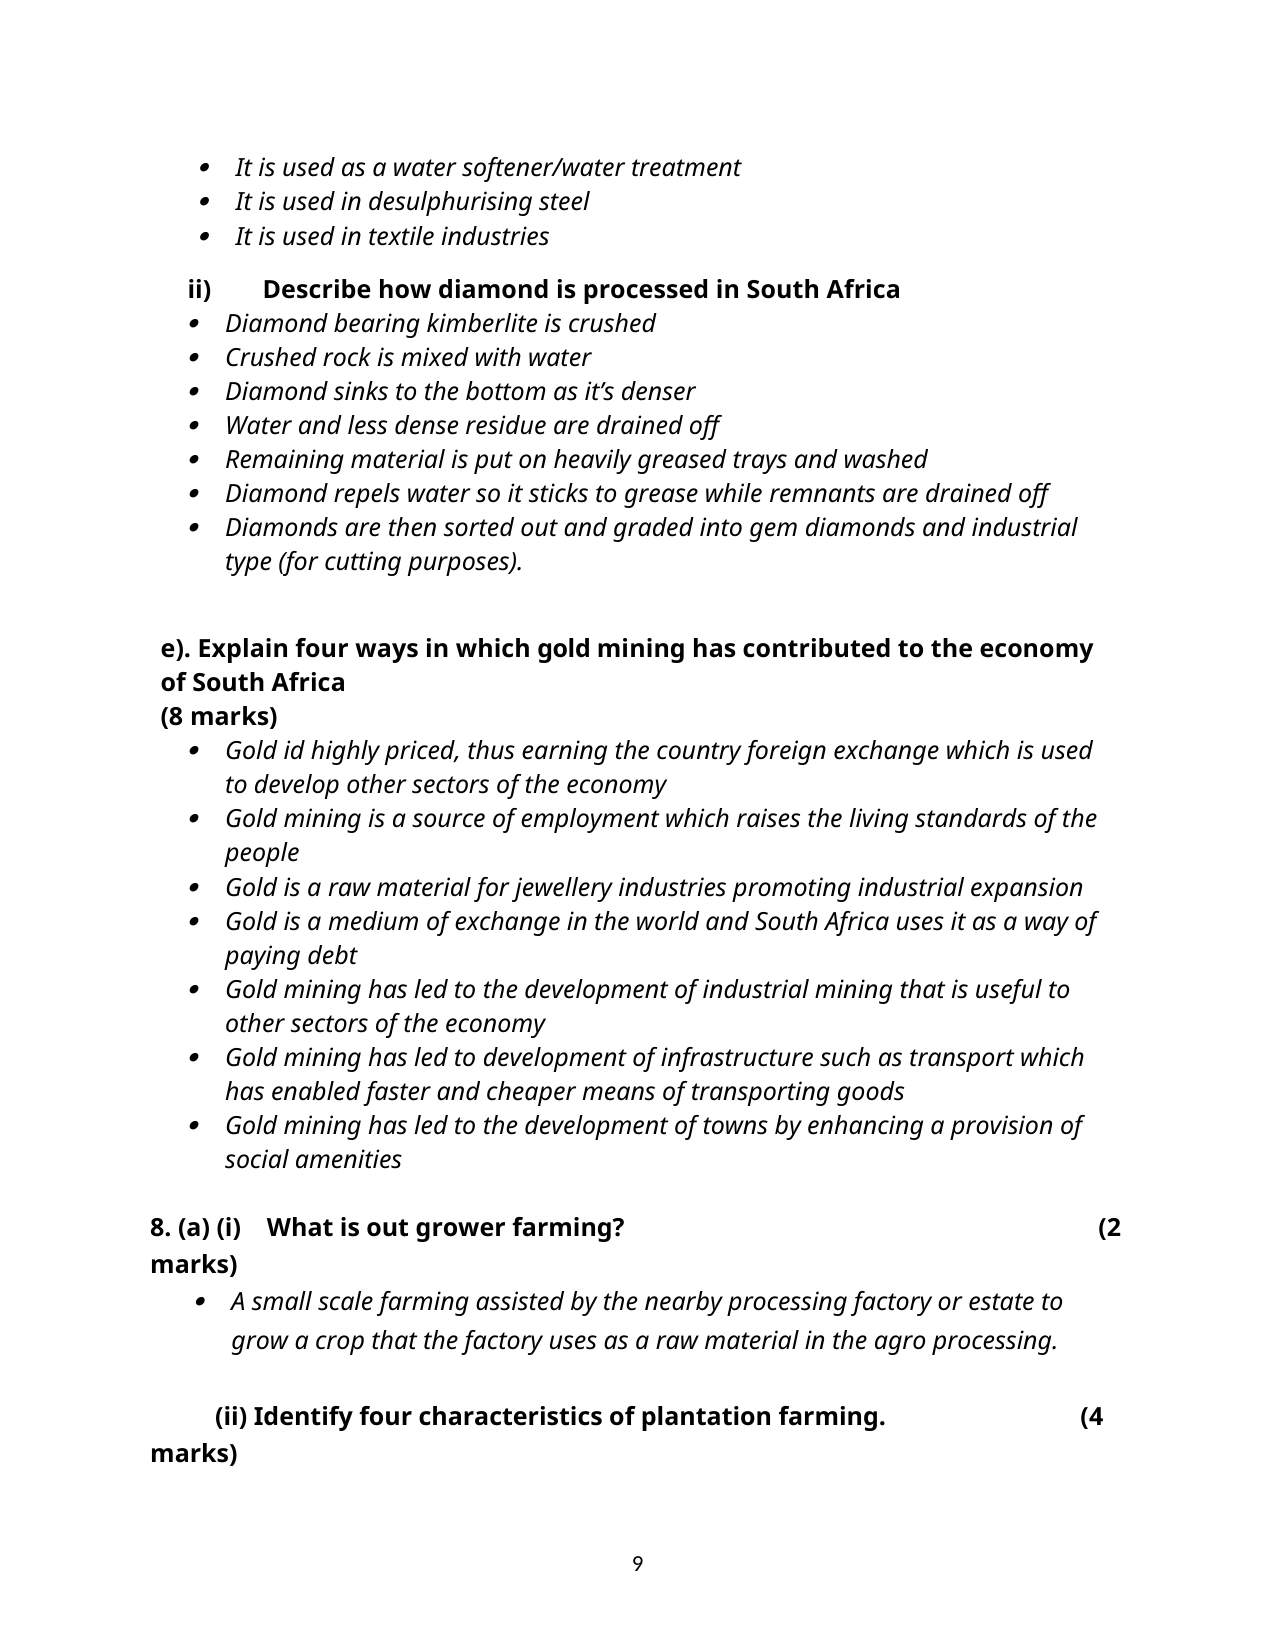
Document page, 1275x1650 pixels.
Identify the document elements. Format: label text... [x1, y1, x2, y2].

list Crushed rock is mixed with water [187, 339, 701, 373]
list A small scale farming assisted by the nearby processing factory or estate to grow a crop that the factory uses as a raw material in the agro processing. [194, 1283, 1125, 1357]
list Gold mining has led to development of infrastructure such as transport which has enabled faster and cheaper means of transporting goods [187, 1039, 1125, 1108]
list It is used as a water softener/water treatment [198, 150, 1125, 184]
list Remaining material is put on heavily greased trays and washed [187, 442, 992, 476]
list Diamond sinks to the bottom as it’s denser [187, 373, 791, 408]
list Diamonds are then sorted out and graded into gem diamonds and industrial type (for cutting purposes). [187, 510, 1111, 578]
list It is used in desulphurising steel [198, 184, 1125, 218]
list Water and less dense residue are drained off [187, 408, 804, 442]
list Describe how diamond is processed in South Africa [187, 271, 1125, 305]
list Gold id highly priced, thus earning the country foreign exchange which is used to develop other sectors of the economy [187, 733, 1125, 801]
list It is used in textile industries [198, 218, 1125, 252]
text 8. (a) (i) What is out grower farming? (2 marks) [150, 1210, 1125, 1281]
list Gold mining has led to the development of industrial mining that is useful to other sectors of the economy [187, 971, 1125, 1039]
list Gold is a medium of exchange in the world and South Africa uses it as a way of paying debt [187, 903, 1125, 971]
text (ii) Identify four characteristics of plantation farming. (4 marks) [150, 1398, 1125, 1469]
list Diamond repels water so it sticks to grease while remnants are drained off [187, 476, 1104, 510]
list Gold mining is a source of employment which raises the living standards of the people [187, 801, 1125, 869]
list Diamond bearing kimberlite is crushed [187, 305, 751, 339]
list Gold mining has led to the development of towns by enhancing a provision of social amenities [187, 1108, 1125, 1176]
list Gold is a raw material for jewellery industries promoting industrial expansion [187, 869, 1125, 903]
text e). Explain four ways in which gold mining has contributed to the economy of South Africa (8 marks) [160, 631, 1125, 733]
